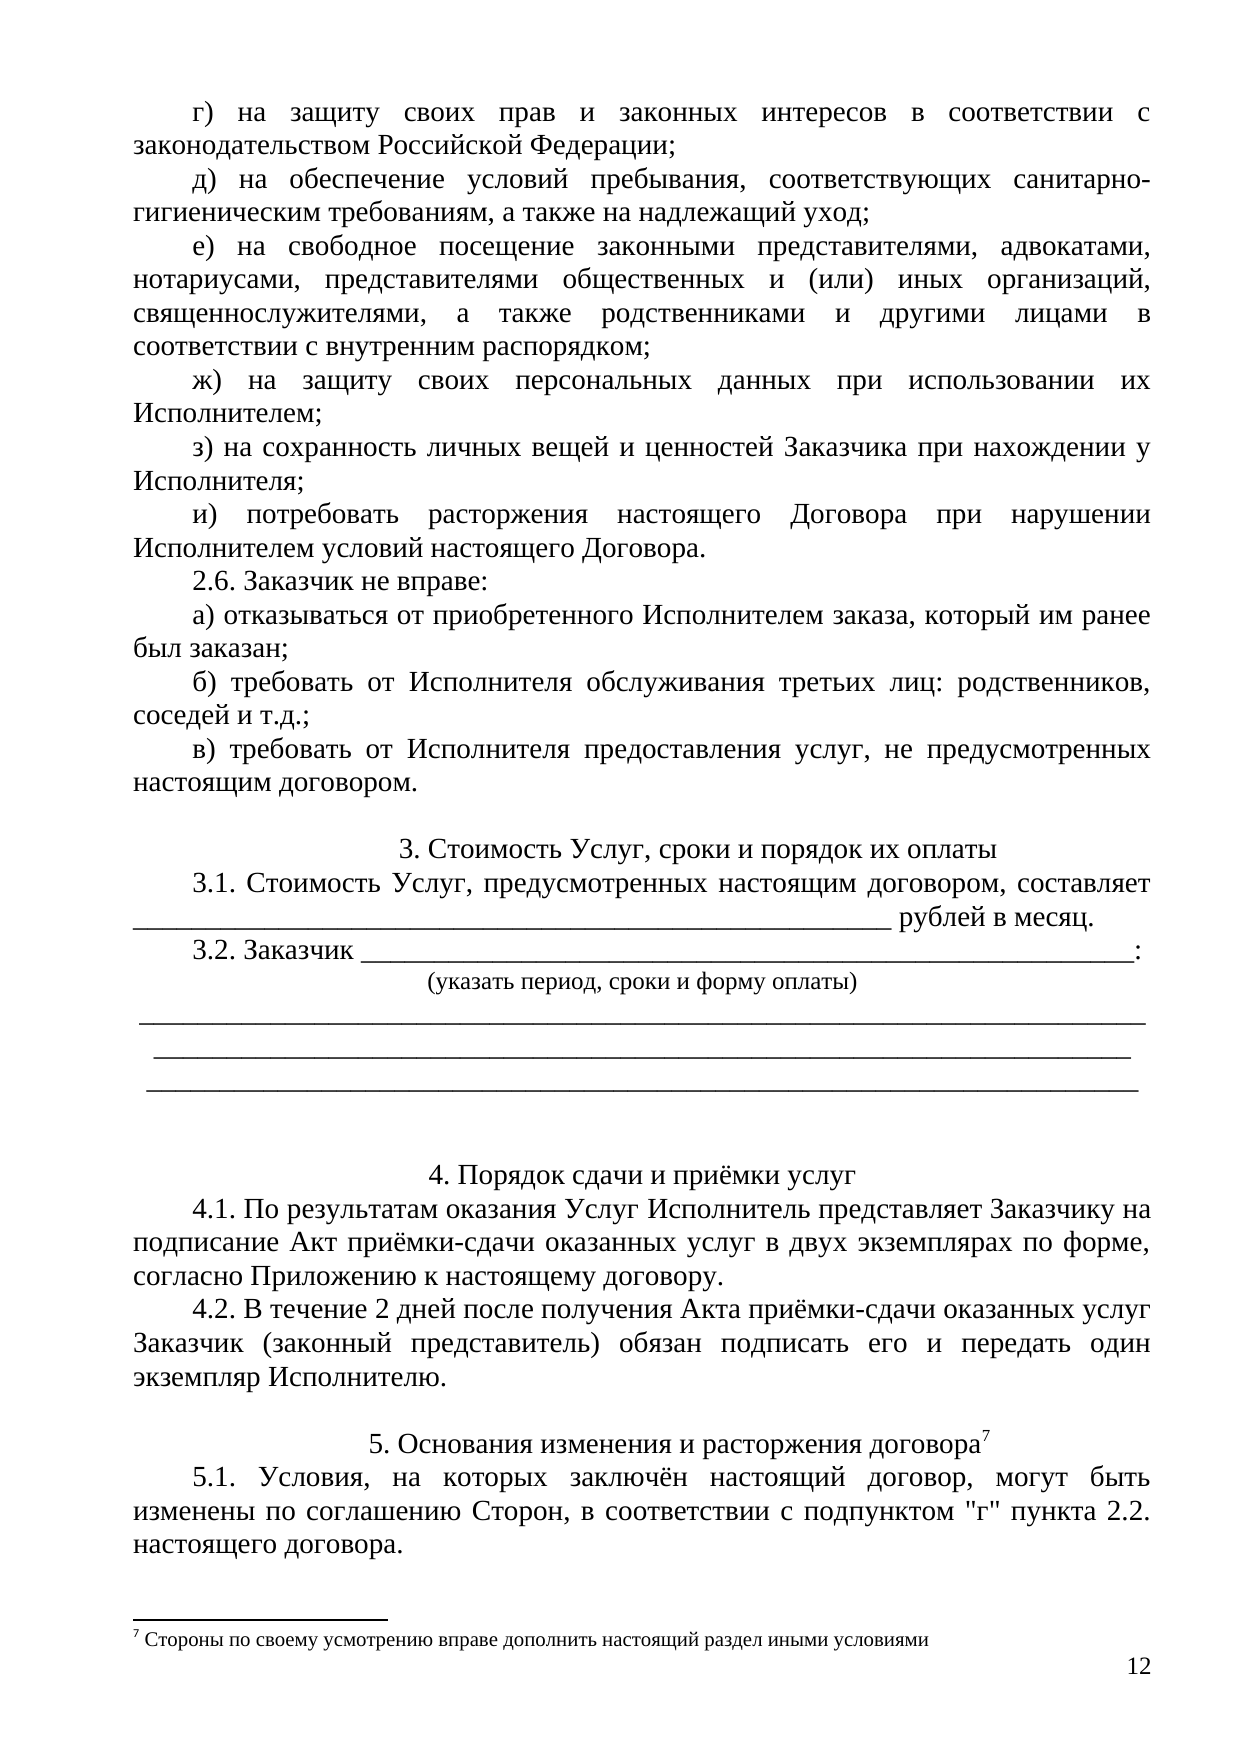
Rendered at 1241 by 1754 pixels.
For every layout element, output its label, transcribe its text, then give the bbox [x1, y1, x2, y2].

text е) на свободное посещение законными представителями, адвокатами, нотариусами, представителями общественных и (или) иных организаций, священнослужителями, а также родственниками и другими лицами в соответствии с внутренним распорядком; [133, 228, 1152, 362]
text 3.2. Заказчик _____________________________________________________: [133, 932, 1152, 966]
text а) отказываться от приобретенного Исполнителем заказа, который им ранее был заказан; [133, 597, 1152, 664]
text г) на защиту своих прав и законных интересов в соответствии с законодательством Российской Федерации; [133, 94, 1152, 161]
text 4.2. В течение 2 дней после получения Акта приёмки-сдачи оказанных услуг Заказчик (законный представитель) обязан подписать его и передать один экземпляр Исполнителю. [133, 1292, 1152, 1392]
text 5.1. Условия, на которых заключён настоящий договор, могут быть изменены по соглашению Сторон, в соответствии с подпунктом "г" пункта 2.2. настоящего договора. [133, 1459, 1152, 1560]
text 3.1. Стоимость Услуг, предусмотренных настоящим договором, составляет ____________________________________________________ рублей в месяц. [133, 865, 1152, 932]
text 4.1. По результатам оказания Услуг Исполнитель представляет Заказчику на подписание Акт приёмки-сдачи оказанных услуг в двух экземплярах по форме, согласно Приложению к настоящему договору. [133, 1191, 1152, 1292]
text з) на сохранность личных вещей и ценностей Заказчика при нахождении у Исполнителя; [133, 429, 1152, 496]
text ж) на защиту своих персональных данных при использовании их Исполнителем; [133, 362, 1152, 429]
text (указать период, сроки и форму оплаты) _____________________________________________________________________ ___________________________________________________________________ ____________________________________________________________________ [133, 966, 1152, 1095]
text и) потребовать расторжения настоящего Договора при нарушении Исполнителем условий настоящего Договора. [133, 496, 1152, 563]
text 5. Основания изменения и расторжения договора [133, 1426, 1152, 1459]
text д) на обеспечение условий пребывания, соответствующих санитарно-гигиеническим требованиям, а также на надлежащий уход; [133, 161, 1152, 228]
text 2.6. Заказчик не вправе: [133, 563, 1152, 597]
text 4. Порядок сдачи и приёмки услуг [133, 1157, 1152, 1191]
list 3. Стоимость Услуг, сроки и порядок их оплаты [244, 832, 1152, 865]
text б) требовать от Исполнителя обслуживания третьих лиц: родственников, соседей и т.д.; [133, 664, 1152, 731]
text в) требовать от Исполнителя предоставления услуг, не предусмотренных настоящим договором. [133, 731, 1152, 798]
